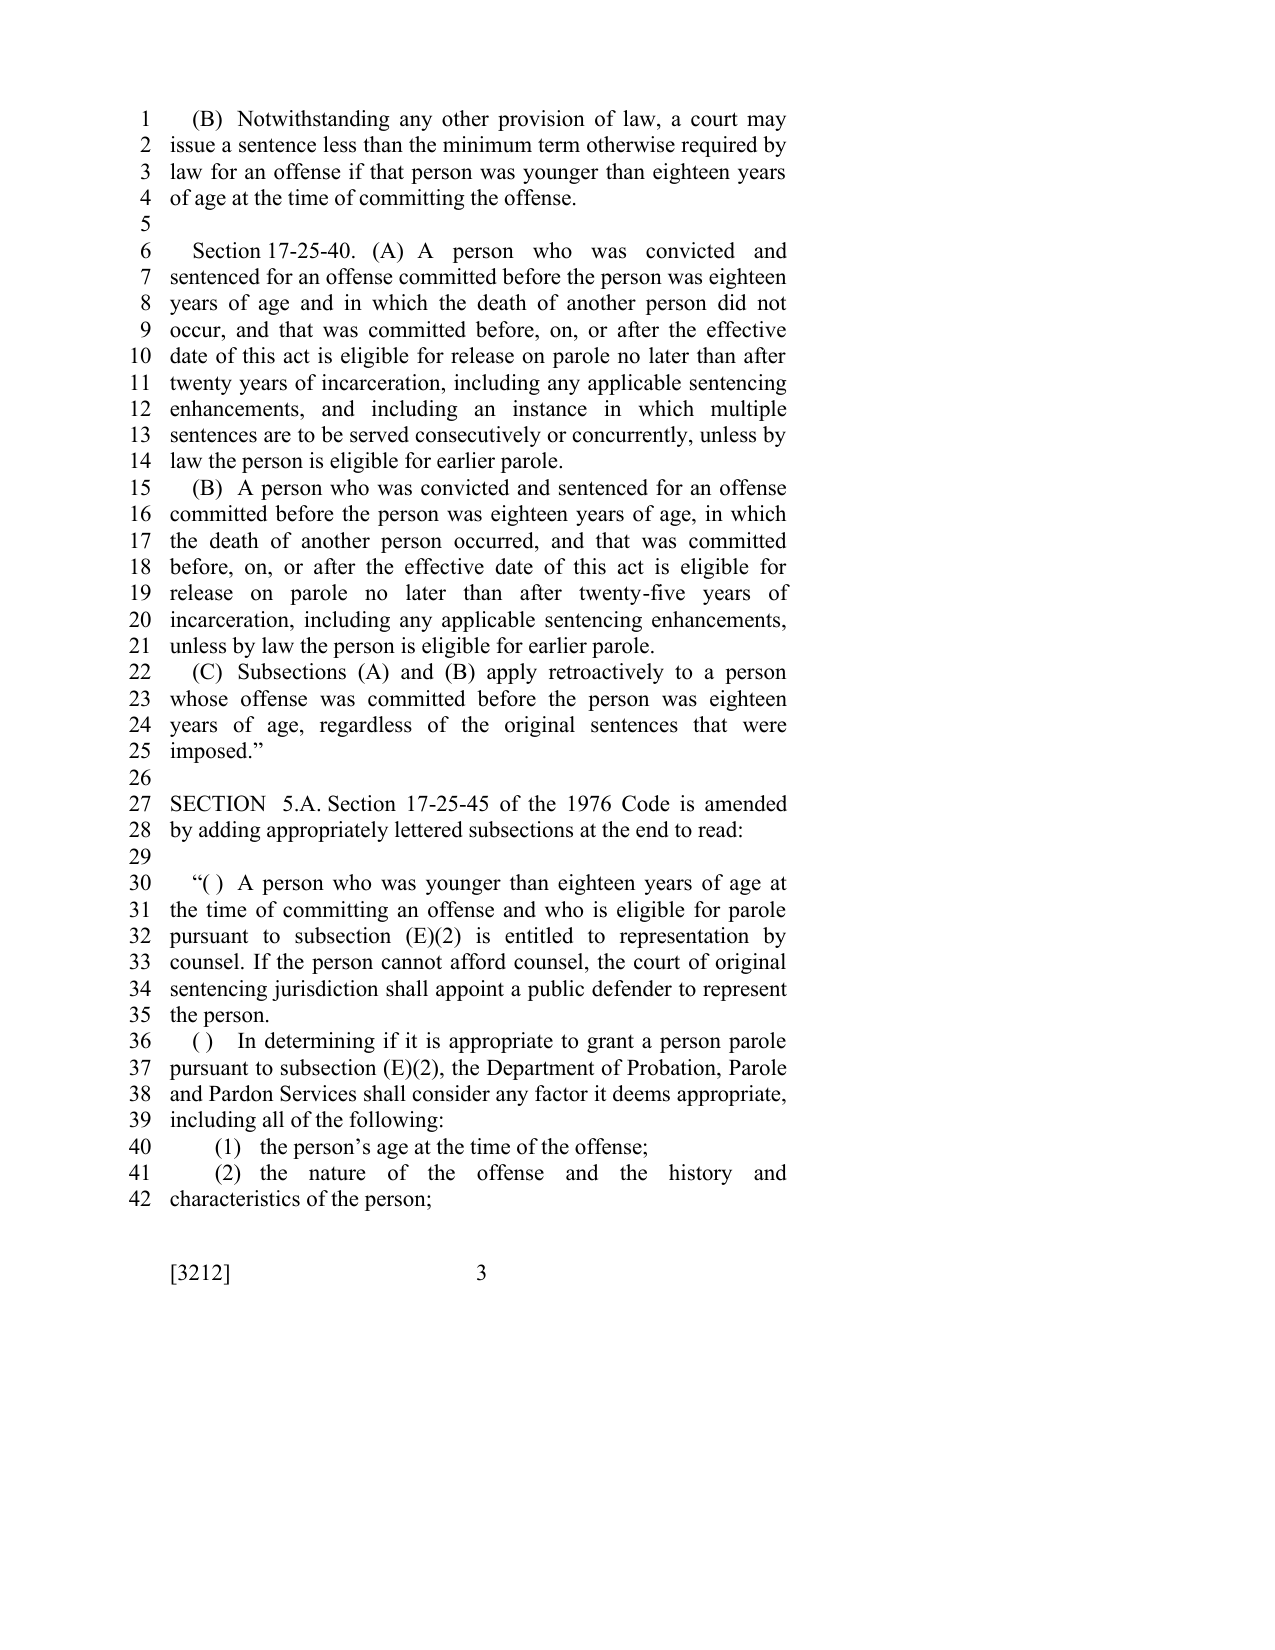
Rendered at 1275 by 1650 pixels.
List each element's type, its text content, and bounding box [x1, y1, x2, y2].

text (1) the person’s age at the time of the offense; [169, 1133, 787, 1159]
text (B) Notwithstanding any other provision of law, a court may issue a sentence less than the minimum term otherwise required by law for an offense if that person was younger than eighteen years of age at the time of committing the offense. [169, 105, 787, 210]
text (B) A person who was convicted and sentenced for an offense committed before the person was eighteen years of age, in which the death of another person occurred, and that was committed before, on, or after the effective date of this act is eligible for release on parole no later than after twenty-five years of incarceration, including any applicable sentencing enhancements, unless by law the person is eligible for earlier parole. [169, 474, 787, 658]
text “( ) A person who was younger than eighteen years of age at the time of committing an offense and who is eligible for parole pursuant to subsection (E)(2) is entitled to representation by counsel. If the person cannot afford counsel, the court of original sentencing jurisdiction shall appoint a public defender to represent the person. [169, 869, 787, 1027]
text SECTION 5.A. Section 17-25-45 of the 1976 Code is amended by adding appropriately lettered subsections at the end to read: [169, 790, 787, 843]
text ( ) In determining if it is appropriate to grant a person parole pursuant to subsection (E)(2), the Department of Probation, Parole and Pardon Services shall consider any factor it deems appropriate, including all of the following: [169, 1027, 787, 1133]
text Section 17-25-40. (A) A person who was convicted and sentenced for an offense committed before the person was eighteen years of age and in which the death of another person did not occur, and that was committed before, on, or after the effective date of this act is eligible for release on parole no later than after twenty years of incarceration, including any applicable sentencing enhancements, and including an instance in which multiple sentences are to be served consecutively or concurrently, unless by law the person is eligible for earlier parole. [169, 237, 787, 474]
text (2) the nature of the offense and the history and characteristics of the person; [169, 1159, 787, 1212]
text (C) Subsections (A) and (B) apply retroactively to a person whose offense was committed before the person was eighteen years of age, regardless of the original sentences that were imposed.” [169, 658, 787, 764]
